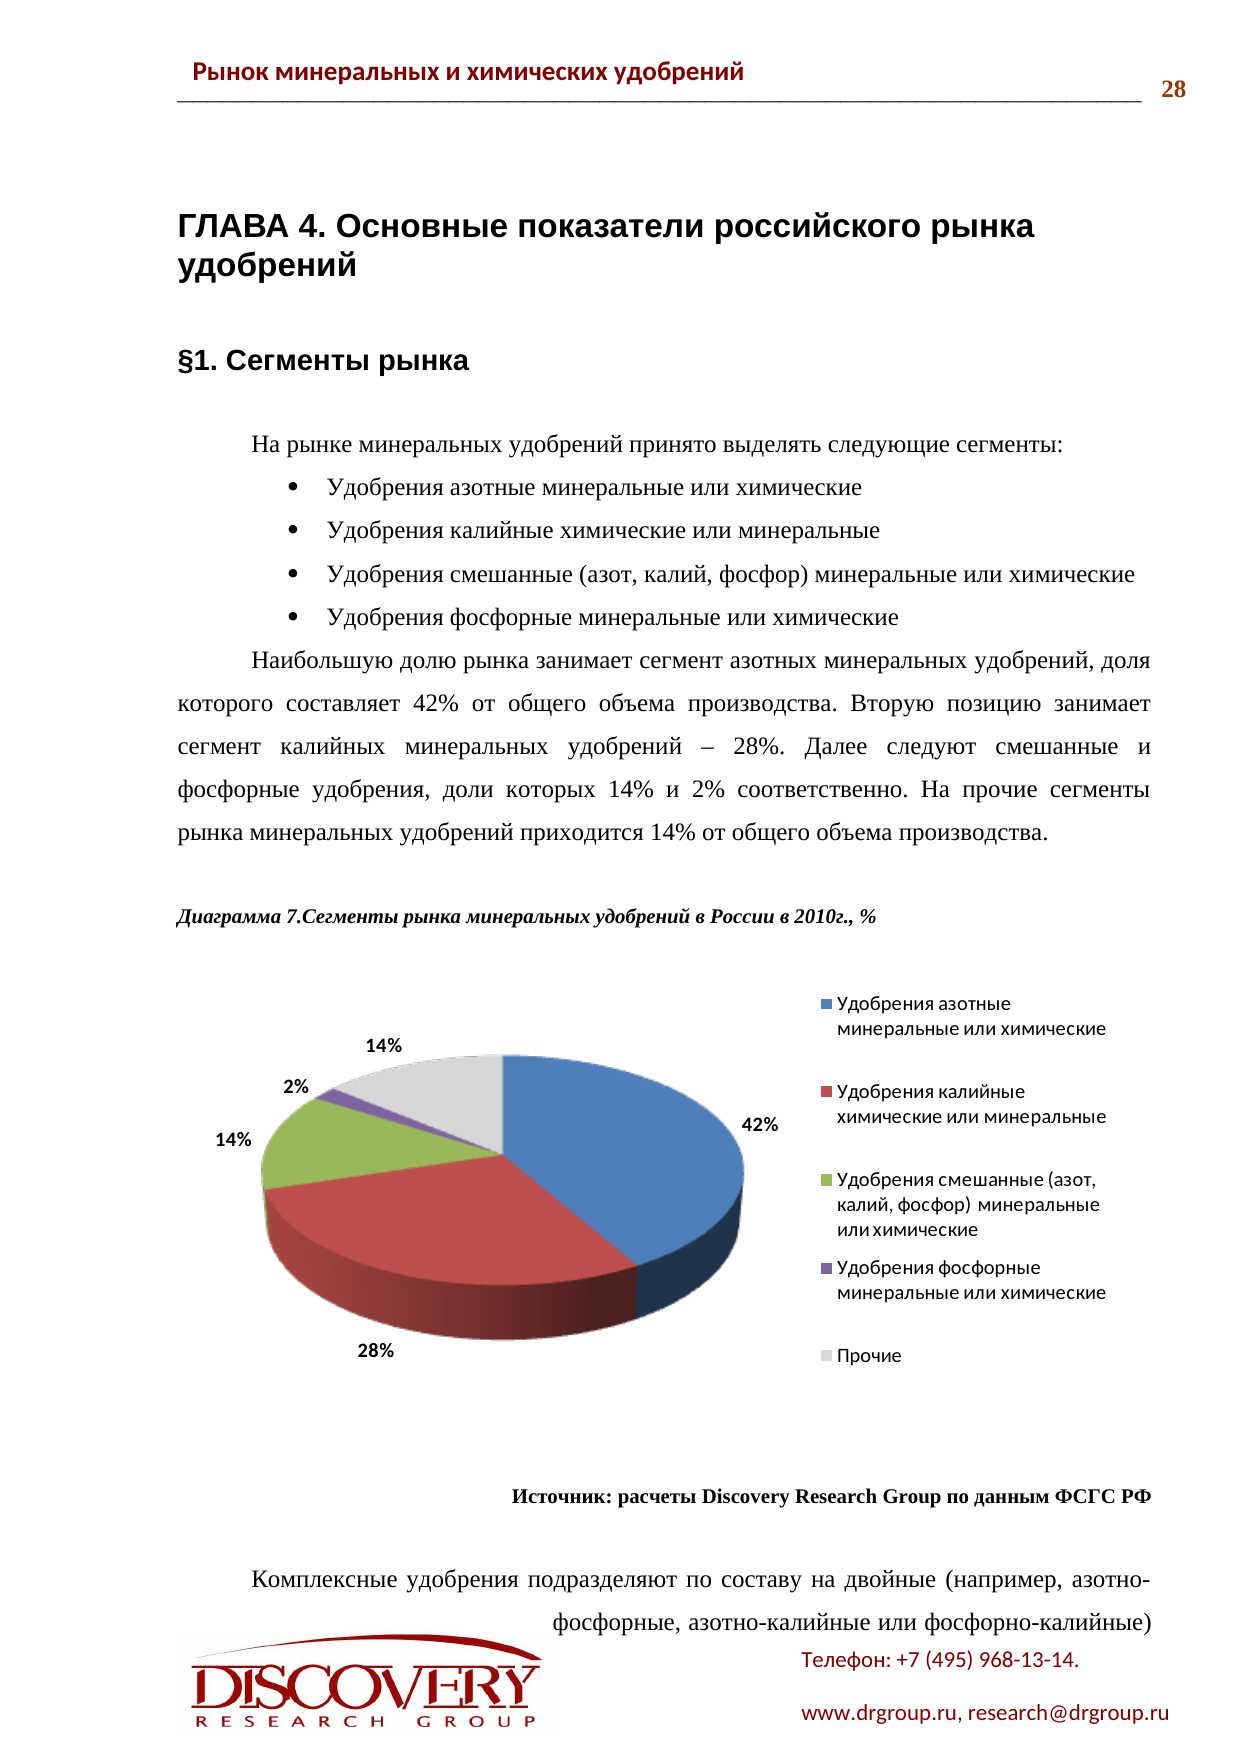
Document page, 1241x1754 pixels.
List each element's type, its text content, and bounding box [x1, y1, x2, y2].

text На рынке минеральных удобрений принято выделять следующие сегменты: [177, 429, 1152, 458]
picture [177, 1636, 553, 1735]
list Удобрения смешанные (азот, калий, фосфор) минеральные или химические [288, 559, 1152, 587]
text Наибольшую долю рынка занимает сегмент азотных минеральных удобрений, доля которого составляет 42% от общего объема производства. Вторую позицию занимает сегмент калийных минеральных удобрений – 28%. Далее следуют смешанные и фосфорные удобрения, доли которых 14% и 2% соответственно. На прочие сегменты рынка минеральных удобрений приходится 14% от общего объема производства. [177, 645, 1152, 846]
subtitle §1. Сегменты рынка [177, 343, 1152, 376]
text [177, 1564, 1152, 1636]
list Удобрения калийные химические или минеральные [288, 516, 1152, 544]
subtitle ГЛАВА 4. Основные показатели российского рынка удобрений [177, 207, 1152, 283]
list Удобрения азотные минеральные или химические [288, 472, 1152, 501]
text Источник: расчеты Discovery Research Group по данным ФСГС РФ [177, 1484, 1152, 1508]
list Удобрения фосфорные минеральные или химические [288, 602, 1152, 631]
